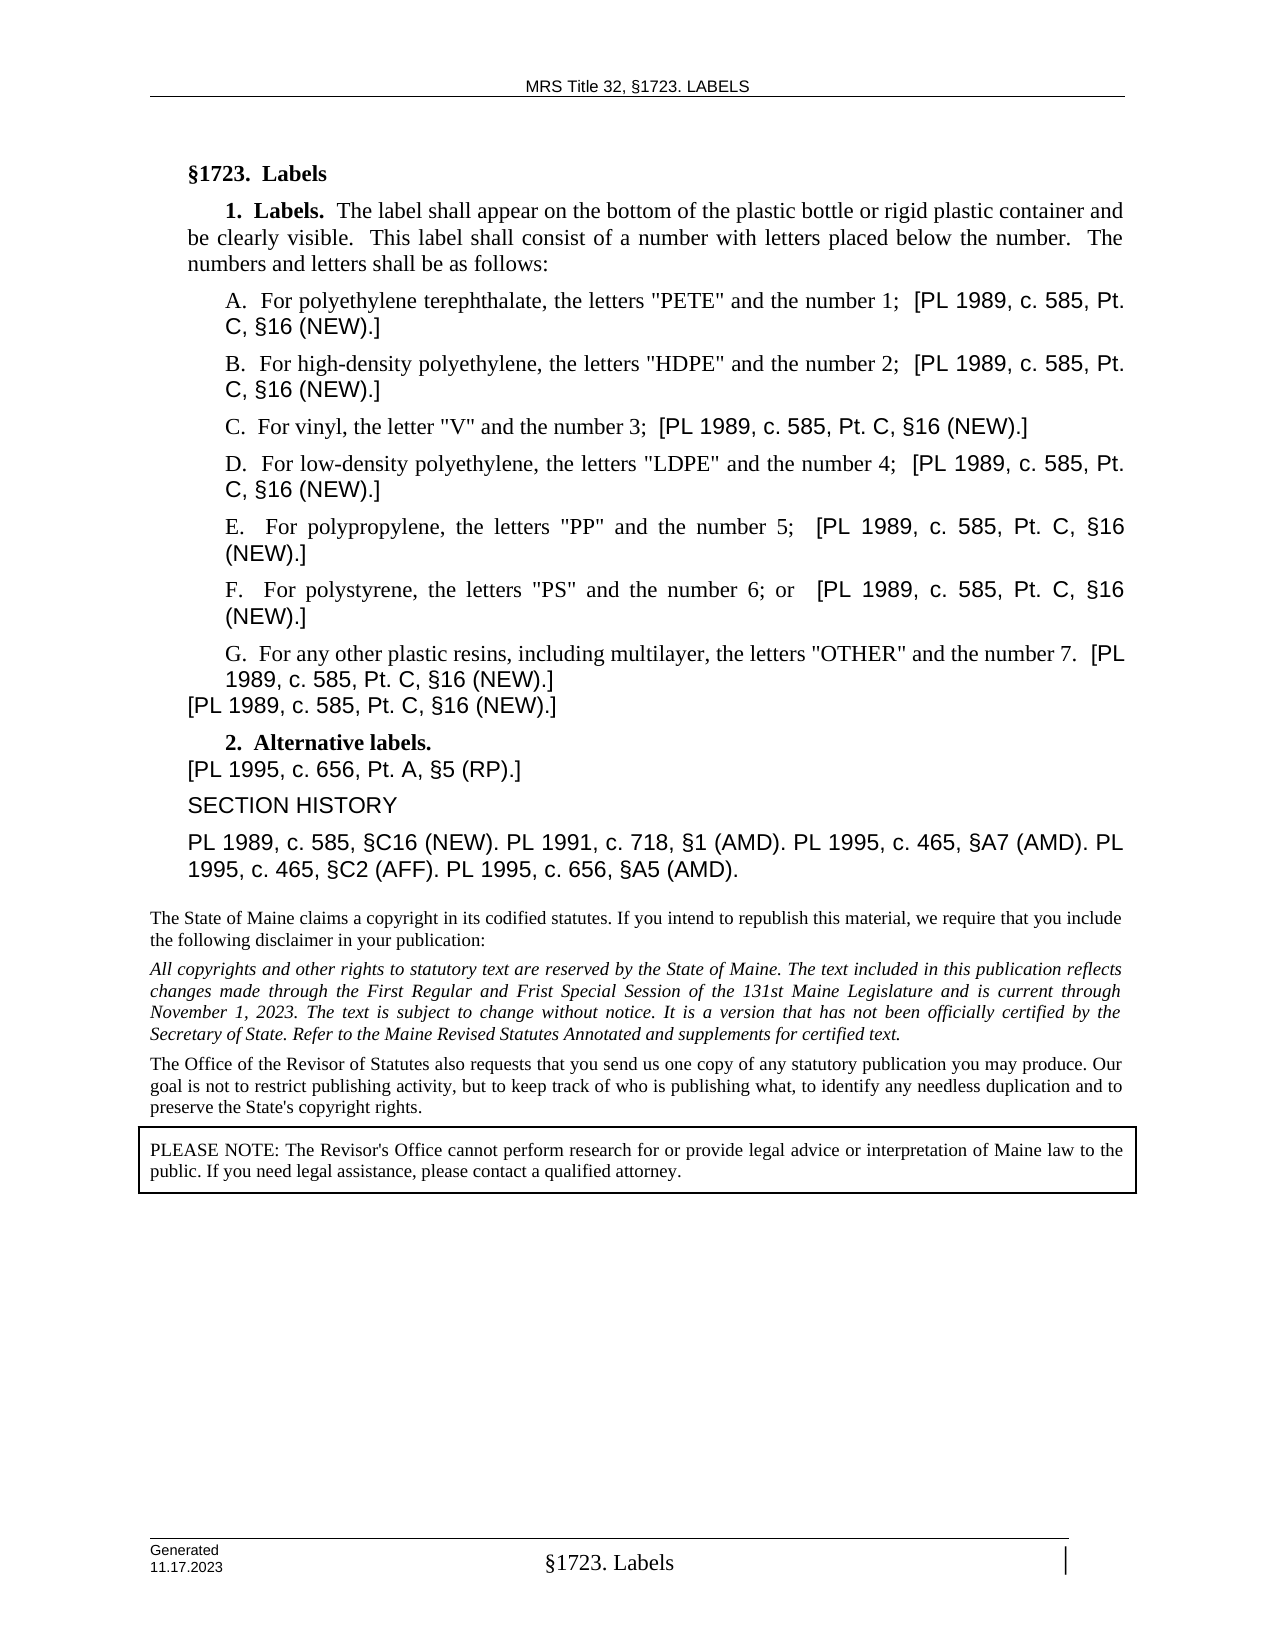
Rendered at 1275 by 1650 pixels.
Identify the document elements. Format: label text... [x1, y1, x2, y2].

text SECTION HISTORY [187, 792, 1125, 819]
text All copyrights and other rights to statutory text are reserved by the State of Maine. The text included in this publication reflects changes made through the First Regular and Frist Special Session of the 131st Maine Legislature and is current through November 1, 2023 . The text is subject to change without notice. It is a version that has not been officially certified by the Secretary of State. Refer to the Maine Revised Statutes Annotated and supplements for certified text. [150, 958, 1125, 1044]
text E. For polypropylene, the letters "PP" and the number 5; [PL 1989, c. 585, Pt. C, §16 (NEW).] [225, 513, 1125, 566]
text A. For polyethylene terephthalate, the letters "PETE" and the number 1; [PL 1989, c. 585, Pt. C, §16 (NEW).] [225, 287, 1125, 339]
text D. For low-density polyethylene, the letters "LDPE" and the number 4; [PL 1989, c. 585, Pt. C, §16 (NEW).] [225, 450, 1125, 503]
text 1. Labels. The label shall appear on the bottom of the plastic bottle or rigid plastic container and be clearly visible. This label shall consist of a number with letters placed below the number. The numbers and letters shall be as follows: [187, 197, 1125, 276]
text [PL 1995, c. 656, Pt. A, §5 (RP).] [187, 756, 1125, 782]
text §1723. Labels [187, 160, 1125, 187]
text F. For polystyrene, the letters "PS" and the number 6; or [PL 1989, c. 585, Pt. C, §16 (NEW).] [225, 576, 1125, 629]
text The State of Maine claims a copyright in its codified statutes. If you intend to republish this material, we require that you include the following disclaimer in your publication: [150, 907, 1125, 950]
text C. For vinyl, the letter "V" and the number 3; [PL 1989, c. 585, Pt. C, §16 (NEW).] [225, 413, 1125, 439]
text PLEASE NOTE: The Revisor's Office cannot perform research for or provide legal advice or interpretation of Maine law to the public. If you need legal assistance, please contact a qualified attorney. [140, 1128, 1135, 1192]
text 2. Alternative labels. [187, 729, 1125, 756]
text B. For high-density polyethylene, the letters "HDPE" and the number 2; [PL 1989, c. 585, Pt. C, §16 (NEW).] [225, 350, 1125, 403]
text G. For any other plastic resins, including multilayer, the letters "OTHER" and the number 7. [PL 1989, c. 585, Pt. C, §16 (NEW).] [225, 640, 1125, 692]
text [PL 1989, c. 585, Pt. C, §16 (NEW).] [187, 692, 1125, 719]
text The Office of the Revisor of Statutes also requests that you send us one copy of any statutory publication you may produce. Our goal is not to restrict publishing activity, but to keep track of who is publishing what, to identify any needless duplication and to preserve the State's copyright rights. [150, 1053, 1125, 1118]
text PL 1989, c. 585, §C16 (NEW). PL 1991, c. 718, §1 (AMD). PL 1995, c. 465, §A7 (AMD). PL 1995, c. 465, §C2 (AFF). PL 1995, c. 656, §A5 (AMD). [187, 829, 1125, 882]
